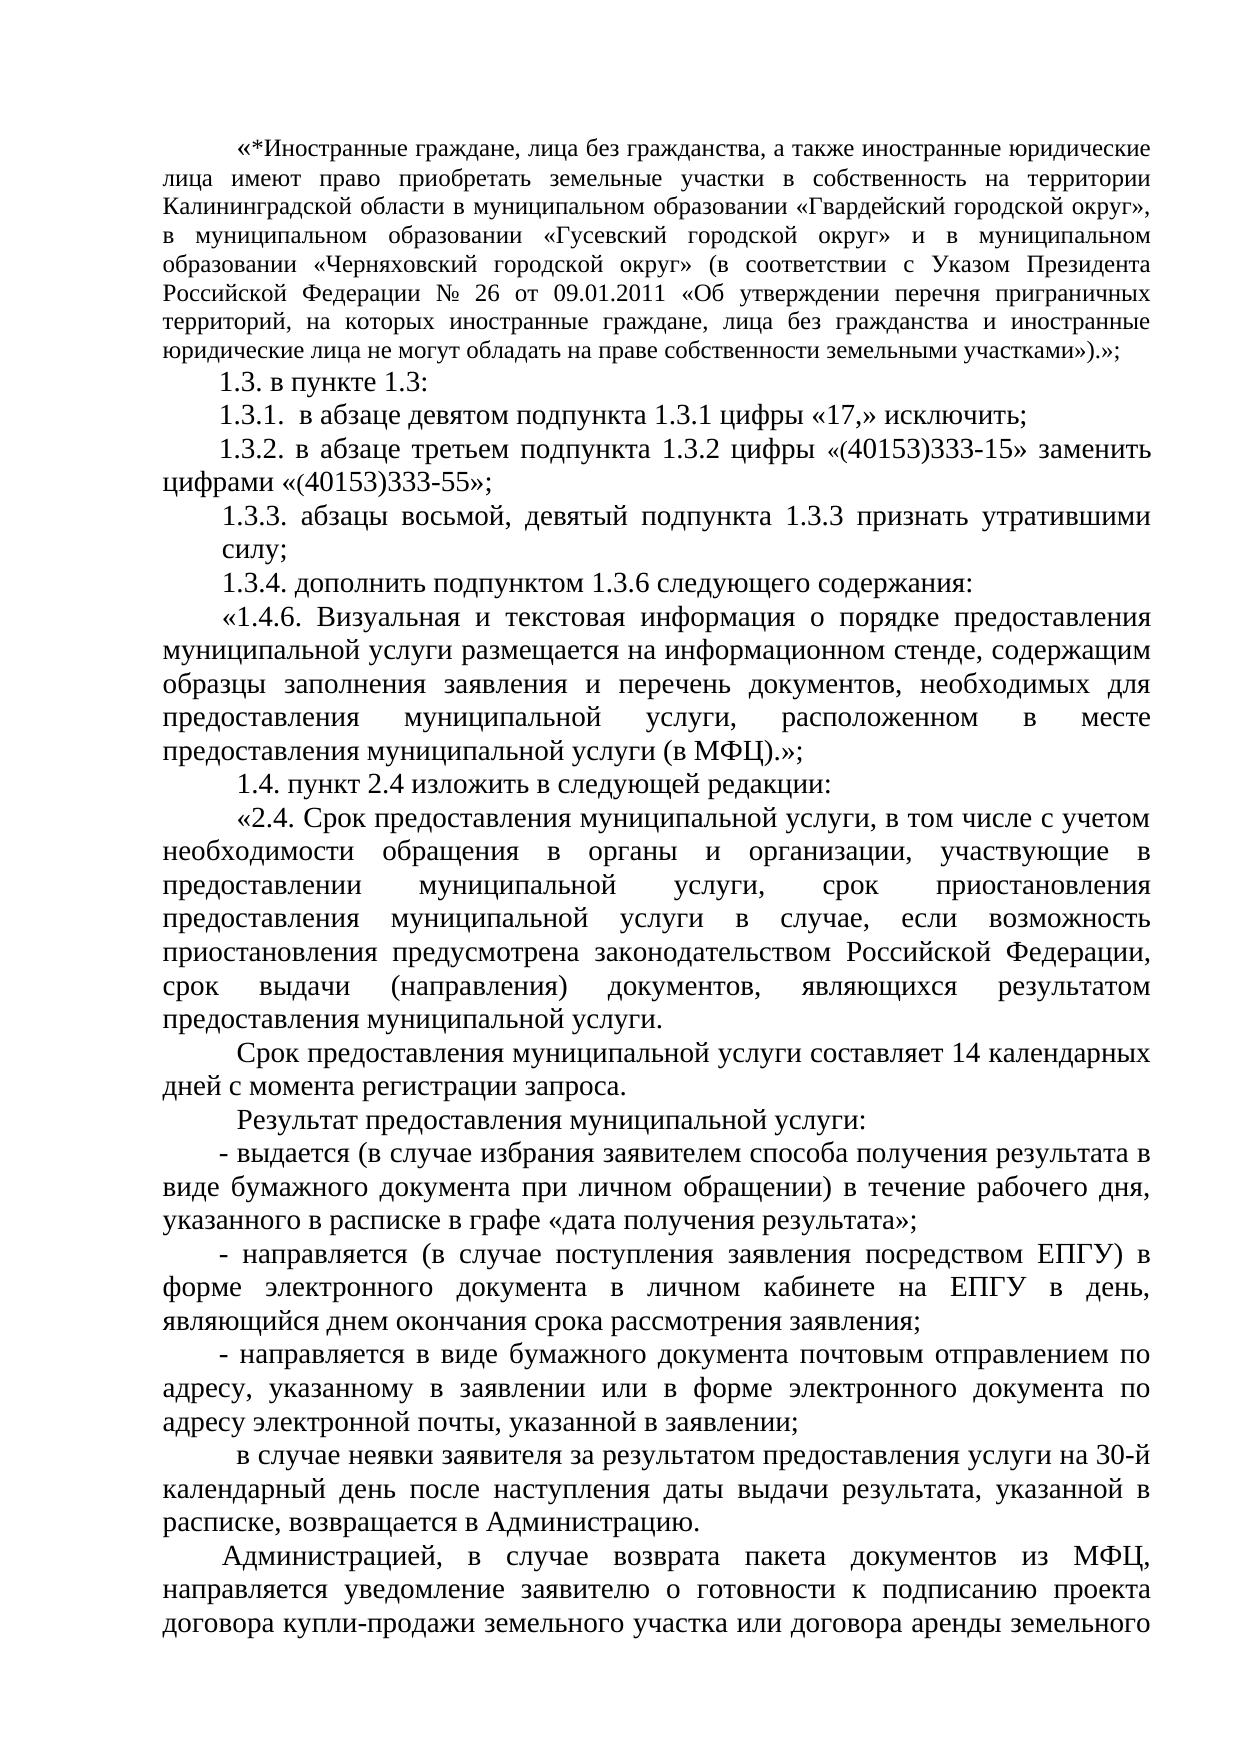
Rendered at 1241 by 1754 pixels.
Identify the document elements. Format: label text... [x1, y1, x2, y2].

text 1.3.2. в абзаце третьем подпункта 1.3.2 цифры «(40153)333-15» заменить цифрами «(40153)333-55»; [162, 431, 1152, 498]
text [162, 1538, 1152, 1638]
text «*Иностранные граждане, лица без гражданства, а также иностранные юридические лица имеют право приобретать земельные участки в собственность на территории Калининградской области в муниципальном образовании «Гвардейский городской округ», в муниципальном образовании «Гусевский городской округ» и в муниципальном образовании «Черняховский городской округ» (в соответствии с Указом Президента Российской Федерации № 26 от 09.01.2011 «Об утверждении перечня приграничных территорий, на которых иностранные граждане, лица без гражданства и иностранные юридические лица не могут обладать на праве собственности земельными участками»).»; [162, 129, 1152, 364]
text Результат предоставления муниципальной услуги: [162, 1102, 1152, 1135]
text ­ в случае неявки заявителя за результатом предоставления услуги на 30-й календарный день после наступления даты выдачи результата, указанной в расписке, возвращается в Администрацию. [162, 1437, 1152, 1538]
text 1.3.4. дополнить подпунктом 1.3.6 следующего содержания: [162, 565, 1152, 599]
text «1.4.6. Визуальная и текстовая информация о порядке предоставления муниципальной услуги размещается на информационном стенде, содержащим образцы заполнения заявления и перечень документов, необходимых для предоставления муниципальной услуги, расположенном в месте предоставления муниципальной услуги (в МФЦ).»; [162, 599, 1152, 766]
text - выдается (в случае избрания заявителем способа получения результата в виде бумажного документа при личном обращении) в течение рабочего дня, указанного в расписке в графе «дата получения результата»; [162, 1135, 1152, 1236]
text «2.4. Срок предоставления муниципальной услуги, в том числе с учетом необходимости обращения в органы и организации, участвующие в предоставлении муниципальной услуги, срок приостановления предоставления муниципальной услуги в случае, если возможность приостановления предусмотрена законодательством Российской Федерации, срок выдачи (направления) документов, являющихся результатом предоставления муниципальной услуги. [162, 800, 1152, 1035]
text Срок предоставления муниципальной услуги составляет 14 календарных дней с момента регистрации запроса. [162, 1035, 1152, 1102]
text 1.3.3. абзацы восьмой, девятый подпункта 1.3.3 признать утратившими силу; [222, 498, 1152, 565]
text 1.3. в пункте 1.3: [219, 364, 1152, 397]
text - направляется в виде бумажного документа почтовым отправлением по адресу, указанному в заявлении или в форме электронного документа по адресу электронной почты, указанной в заявлении; [162, 1337, 1152, 1437]
text - направляется (в случае поступления заявления посредством ЕПГУ) в форме электронного документа в личном кабинете на ЕПГУ в день, являющийся днем окончания срока рассмотрения заявления; [162, 1236, 1152, 1337]
text 1.4. пункт 2.4 изложить в следующей редакции: [162, 766, 1152, 800]
text 1.3.1. в абзаце девятом подпункта 1.3.1 цифры «17,» исключить; [162, 397, 1152, 431]
